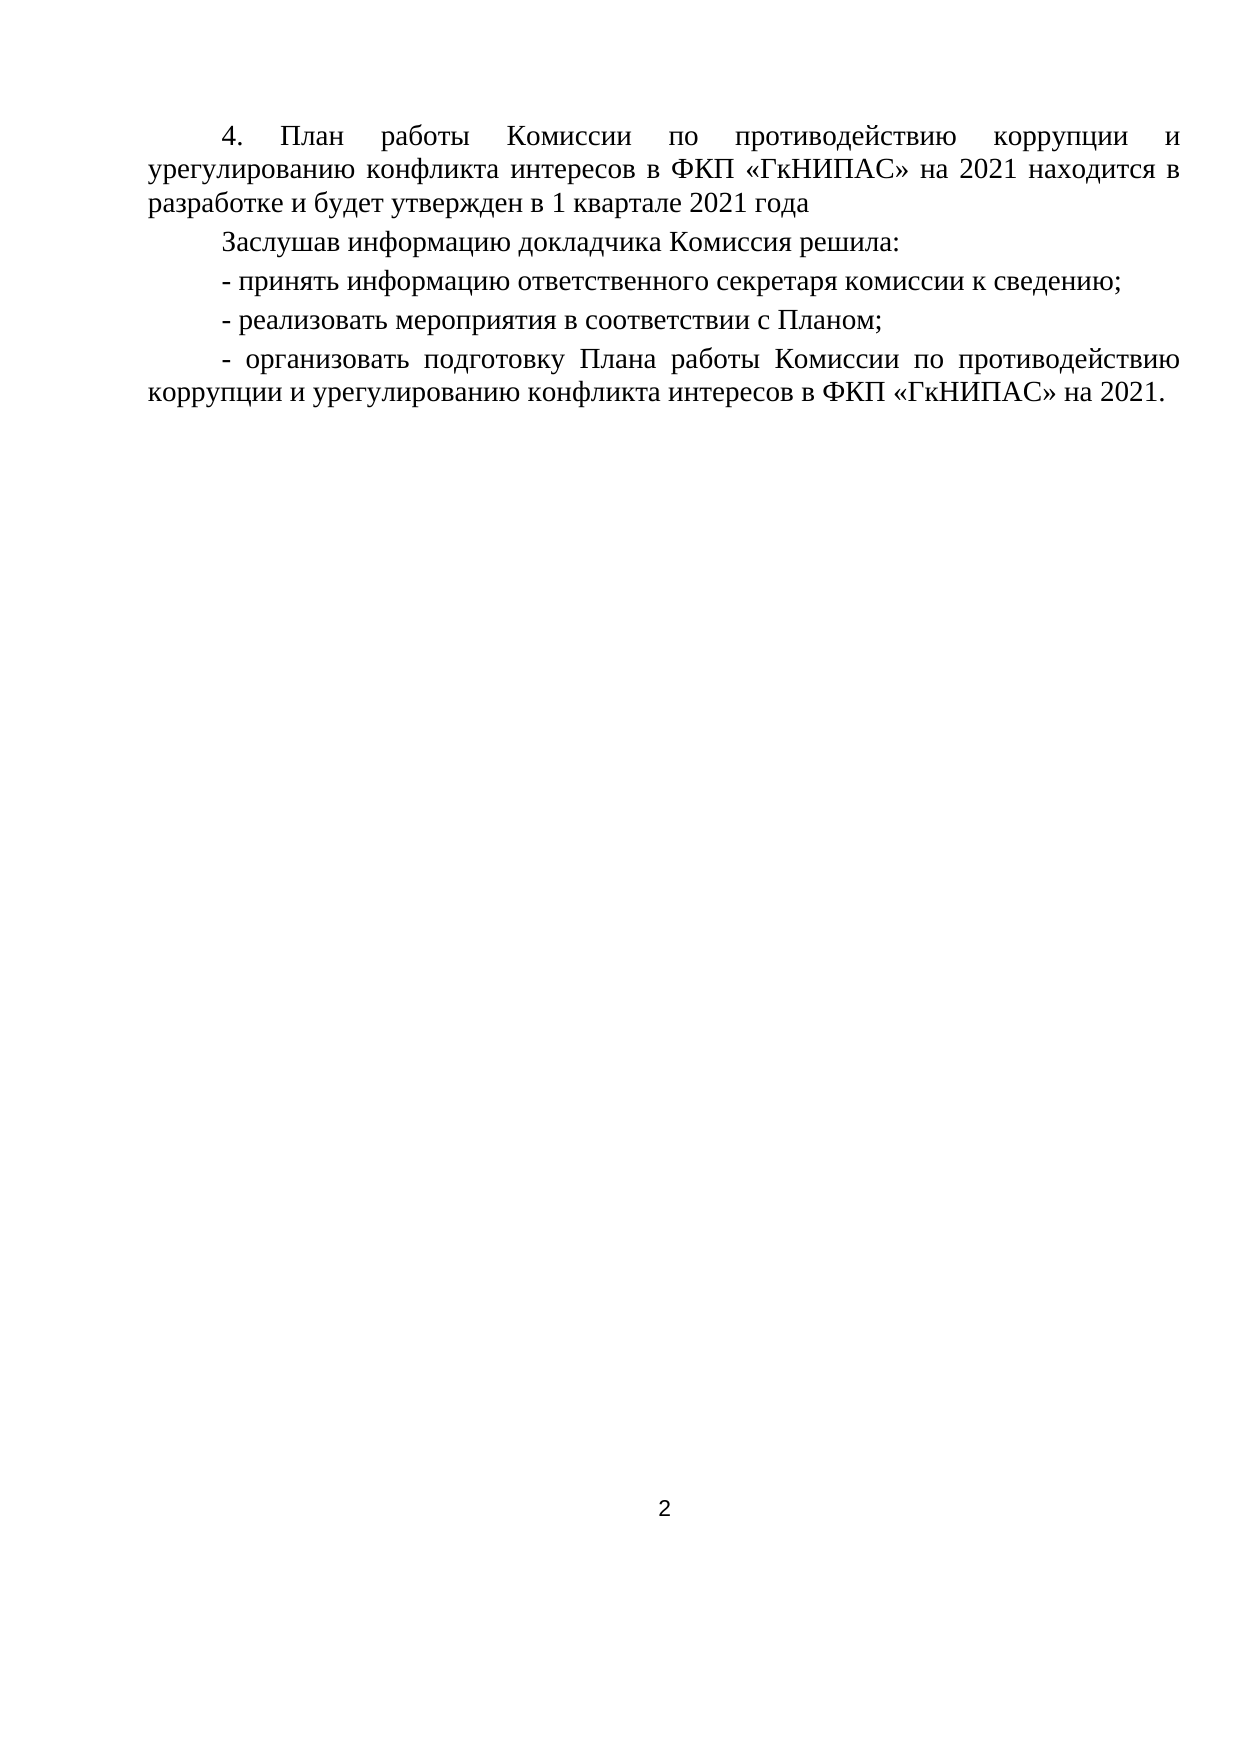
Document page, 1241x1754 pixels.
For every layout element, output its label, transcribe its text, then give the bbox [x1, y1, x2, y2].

text - реализовать мероприятия в соответствии с Планом; [148, 302, 1181, 336]
text 2 [148, 1495, 1181, 1521]
text 4. План работы Комиссии по противодействию коррупции и урегулированию конфликта интересов в ФКП «ГкНИПАС» на 2021 находится в разработке и будет утвержден в 1 квартале 2021 года [148, 118, 1181, 219]
text - принять информацию ответственного секретаря комиссии к сведению; [148, 263, 1181, 297]
text Заслушав информацию докладчика Комиссия решила: [148, 224, 1181, 258]
text - организовать подготовку Плана работы Комиссии по противодействию коррупции и урегулированию конфликта интересов в ФКП «ГкНИПАС» на 2021. [148, 341, 1181, 408]
